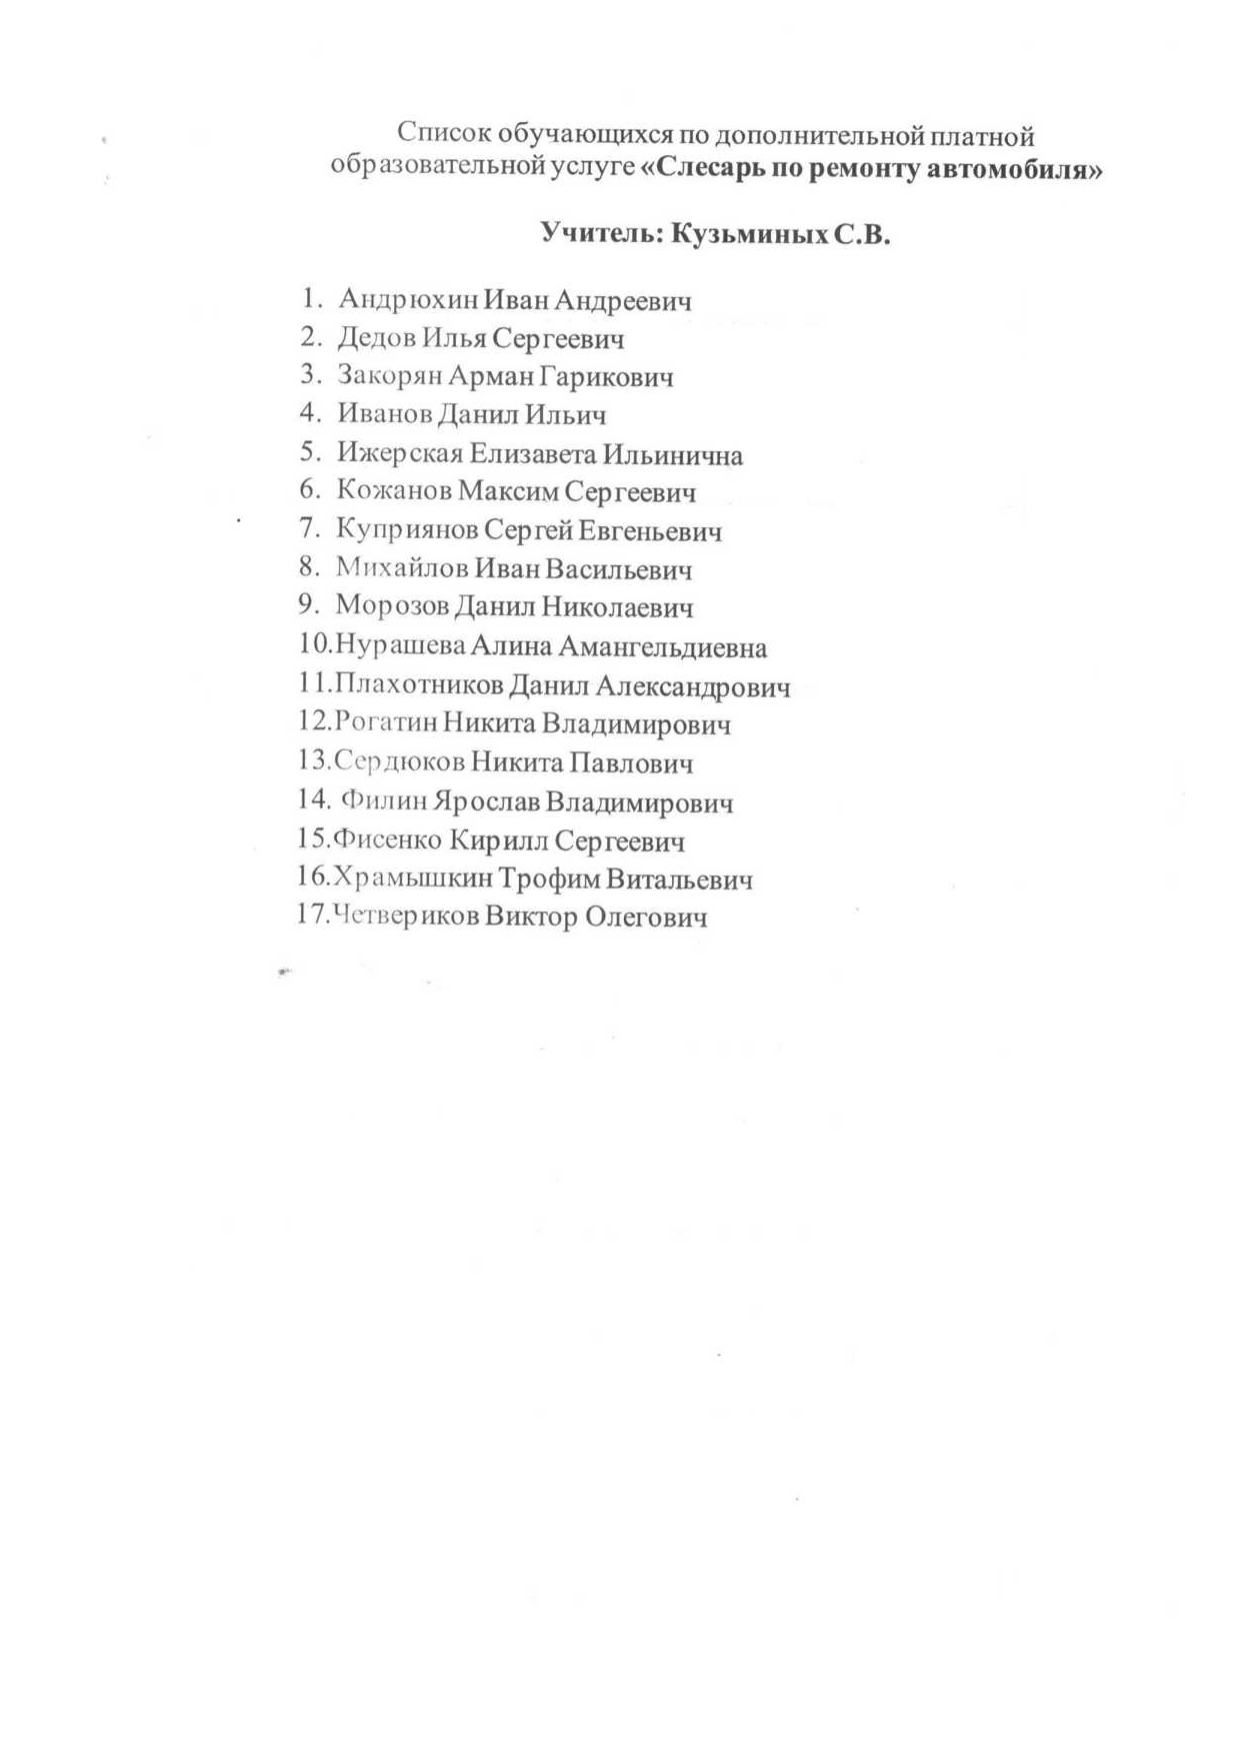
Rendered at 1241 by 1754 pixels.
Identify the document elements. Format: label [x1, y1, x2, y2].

picture [100, 26, 1185, 1669]
